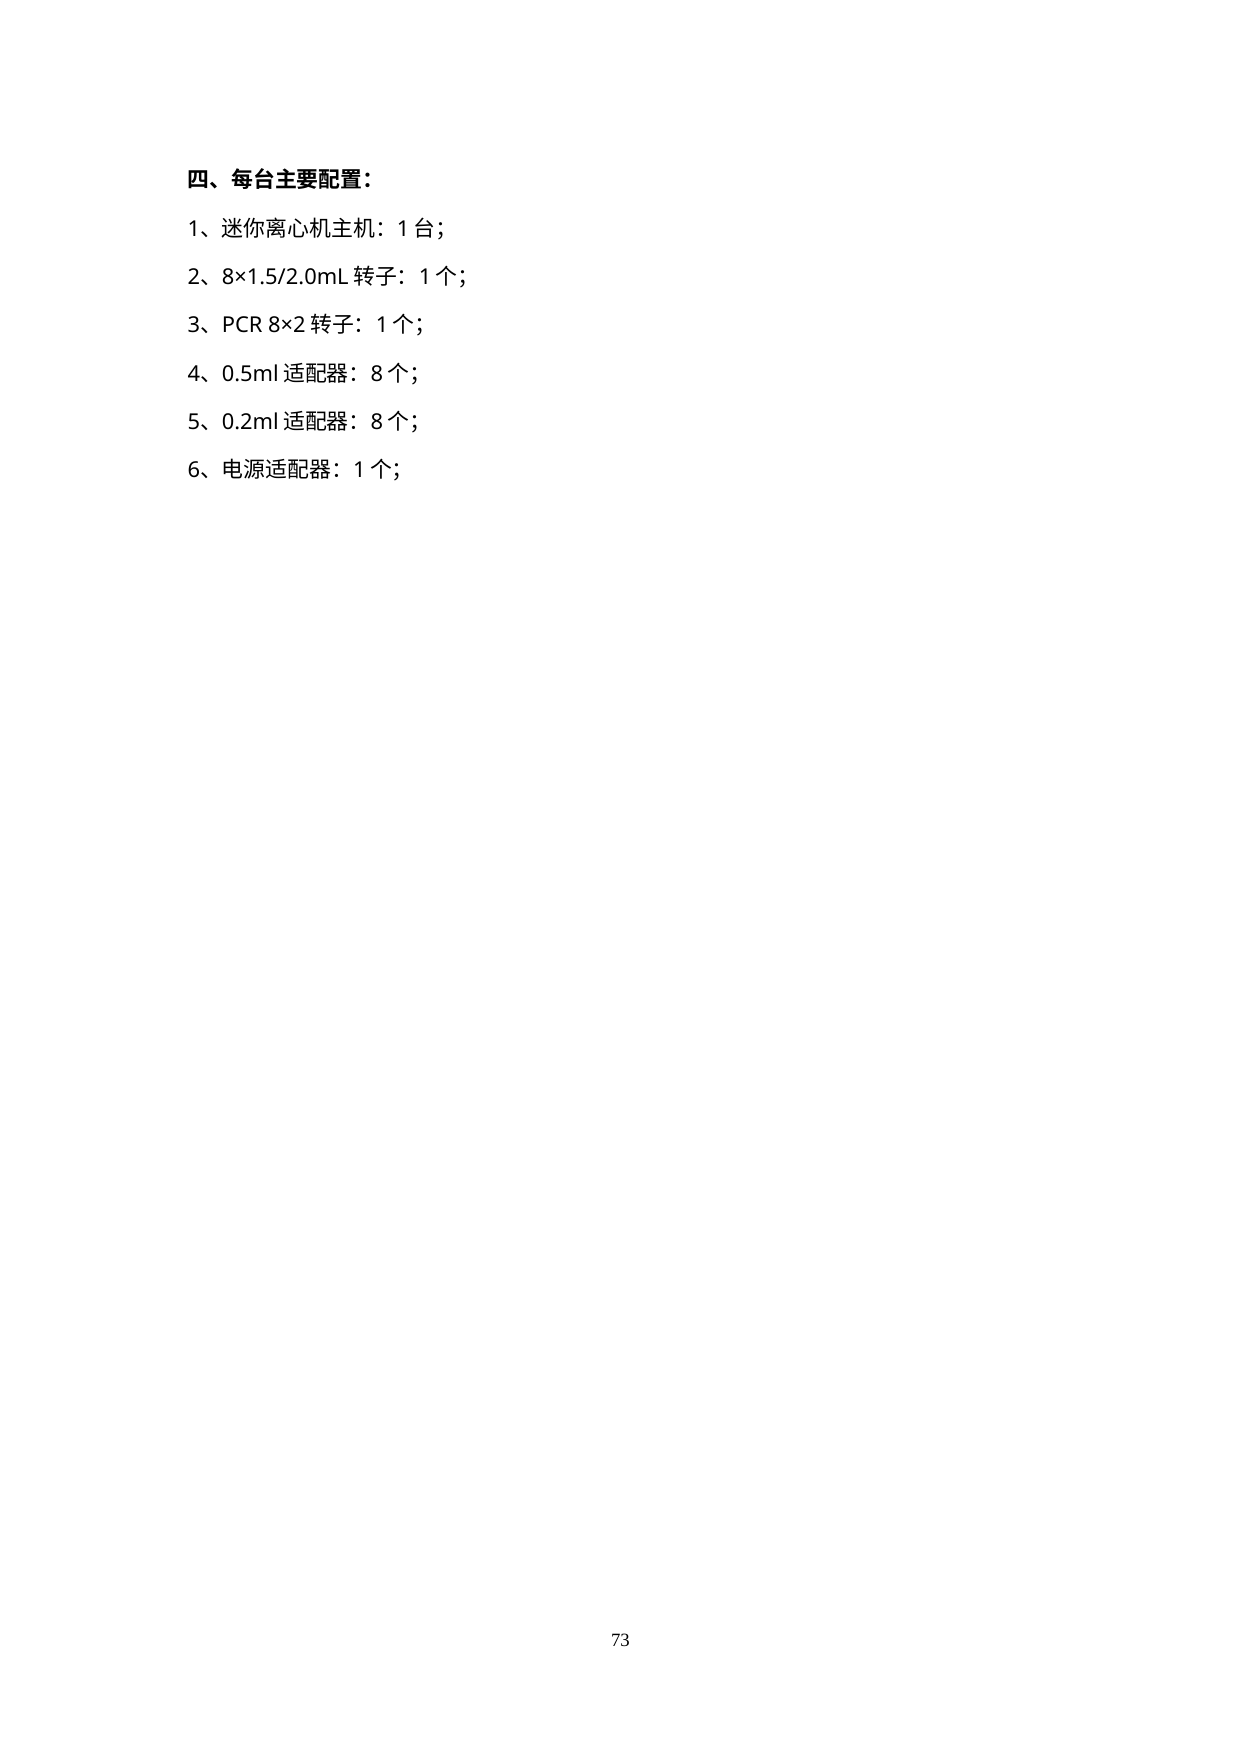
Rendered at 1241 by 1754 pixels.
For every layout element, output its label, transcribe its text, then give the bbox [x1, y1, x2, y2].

text 四、每台主要配置： [187, 162, 1053, 194]
text 6、电源适配器：1个； [187, 452, 1053, 484]
text 1、迷你离心机主机：1台； [187, 210, 1053, 243]
text 3、PCR 8×2转子：1个； [187, 307, 1053, 339]
text 5、0.2ml适配器：8个； [187, 404, 1053, 436]
text 4、0.5ml适配器：8个； [187, 355, 1053, 388]
text 2、8×1.5/2.0mL转子：1个； [187, 259, 1053, 291]
